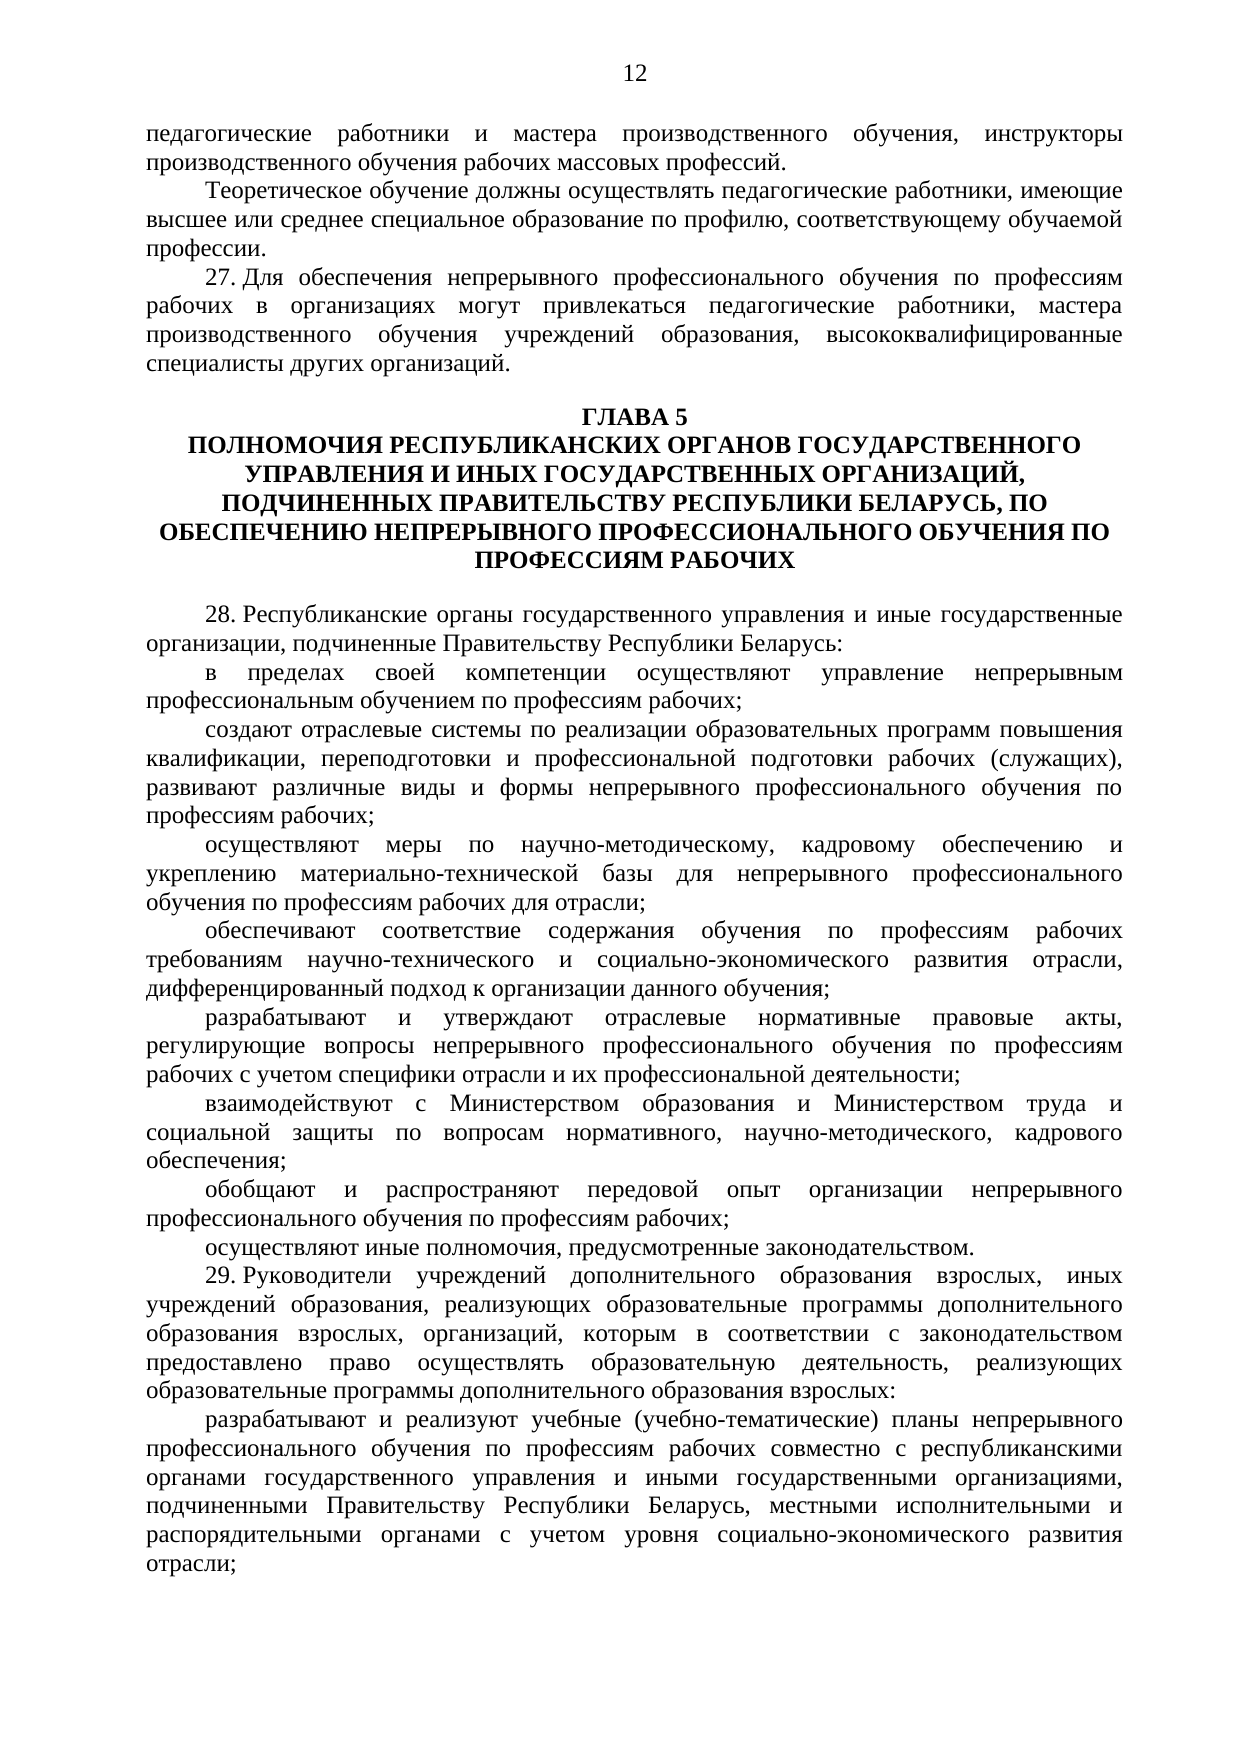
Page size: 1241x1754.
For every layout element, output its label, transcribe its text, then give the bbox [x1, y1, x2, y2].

text обеспечивают соответствие содержания обучения по профессиям рабочих требованиям научно-технического и социально-экономического развития отрасли, дифференцированный подход к организации данного обучения; [146, 916, 1123, 1002]
text 29. Руководители учреждений дополнительного образования взрослых, иных учреждений образования, реализующих образовательные программы дополнительного образования взрослых, организаций, которым в соответствии с законодательством предоставлено право осуществлять образовательную деятельность, реализующих образовательные программы дополнительного образования взрослых: [146, 1261, 1123, 1404]
text осуществляют меры по научно-методическому, кадровому обеспечению и укреплению материально-технической базы для непрерывного профессионального обучения по профессиям рабочих для отрасли; [146, 829, 1123, 916]
text обобщают и распространяют передовой опыт организации непрерывного профессионального обучения по профессиям рабочих; [146, 1174, 1123, 1232]
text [146, 118, 1123, 176]
text разрабатывают и утверждают отраслевые нормативные правовые акты, регулирующие вопросы непрерывного профессионального обучения по профессиям рабочих с учетом специфики отрасли и их профессиональной деятельности; [146, 1002, 1123, 1088]
text разрабатывают и реализуют учебные (учебно-тематические) планы непрерывного профессионального обучения по профессиям рабочих совместно с республиканскими органами государственного управления и иными государственными организациями, подчиненными Правительству Республики Беларусь, местными исполнительными и распорядительными органами с учетом уровня социально-экономического развития отрасли; [146, 1404, 1123, 1577]
text взаимодействуют с Министерством образования и Министерством труда и социальной защиты по вопросам нормативного, научно-методического, кадрового обеспечения; [146, 1088, 1123, 1174]
text в пределах своей компетенции осуществляют управление непрерывным профессиональным обучением по профессиям рабочих; [146, 657, 1123, 714]
text создают отраслевые системы по реализации образовательных программ повышения квалификации, переподготовки и профессиональной подготовки рабочих (служащих), развивают различные виды и формы непрерывного профессионального обучения по профессиям рабочих; [146, 714, 1123, 829]
text осуществляют иные полномочия, предусмотренные законодательством. [146, 1232, 1123, 1261]
text 27. Для обеспечения непрерывного профессионального обучения по профессиям рабочих в организациях могут привлекаться педагогические работники, мастера производственного обучения учреждений образования, высококвалифицированные специалисты других организаций. [146, 262, 1123, 377]
text ГЛАВА 5 ПОЛНОМОЧИЯ РЕСПУБЛИКАНСКИХ ОРГАНОВ ГОСУДАРСТВЕННОГО УПРАВЛЕНИЯ И ИНЫХ ГОСУДАРСТВЕННЫХ ОРГАНИЗАЦИЙ, ПОДЧИНЕННЫХ ПРАВИТЕЛЬСТВУ РЕСПУБЛИКИ БЕЛАРУСЬ, ПО ОБЕСПЕЧЕНИЮ НЕПРЕРЫВНОГО ПРОФЕССИОНАЛЬНОГО ОБУЧЕНИЯ ПО ПРОФЕССИЯМ РАБОЧИХ [146, 402, 1123, 574]
text Теоретическое обучение должны осуществлять педагогические работники, имеющие высшее или среднее специальное образование по профилю, соответствующему обучаемой профессии. [146, 176, 1123, 262]
text 28. Республиканские органы государственного управления и иные государственные организации, подчиненные Правительству Республики Беларусь: [146, 599, 1123, 657]
